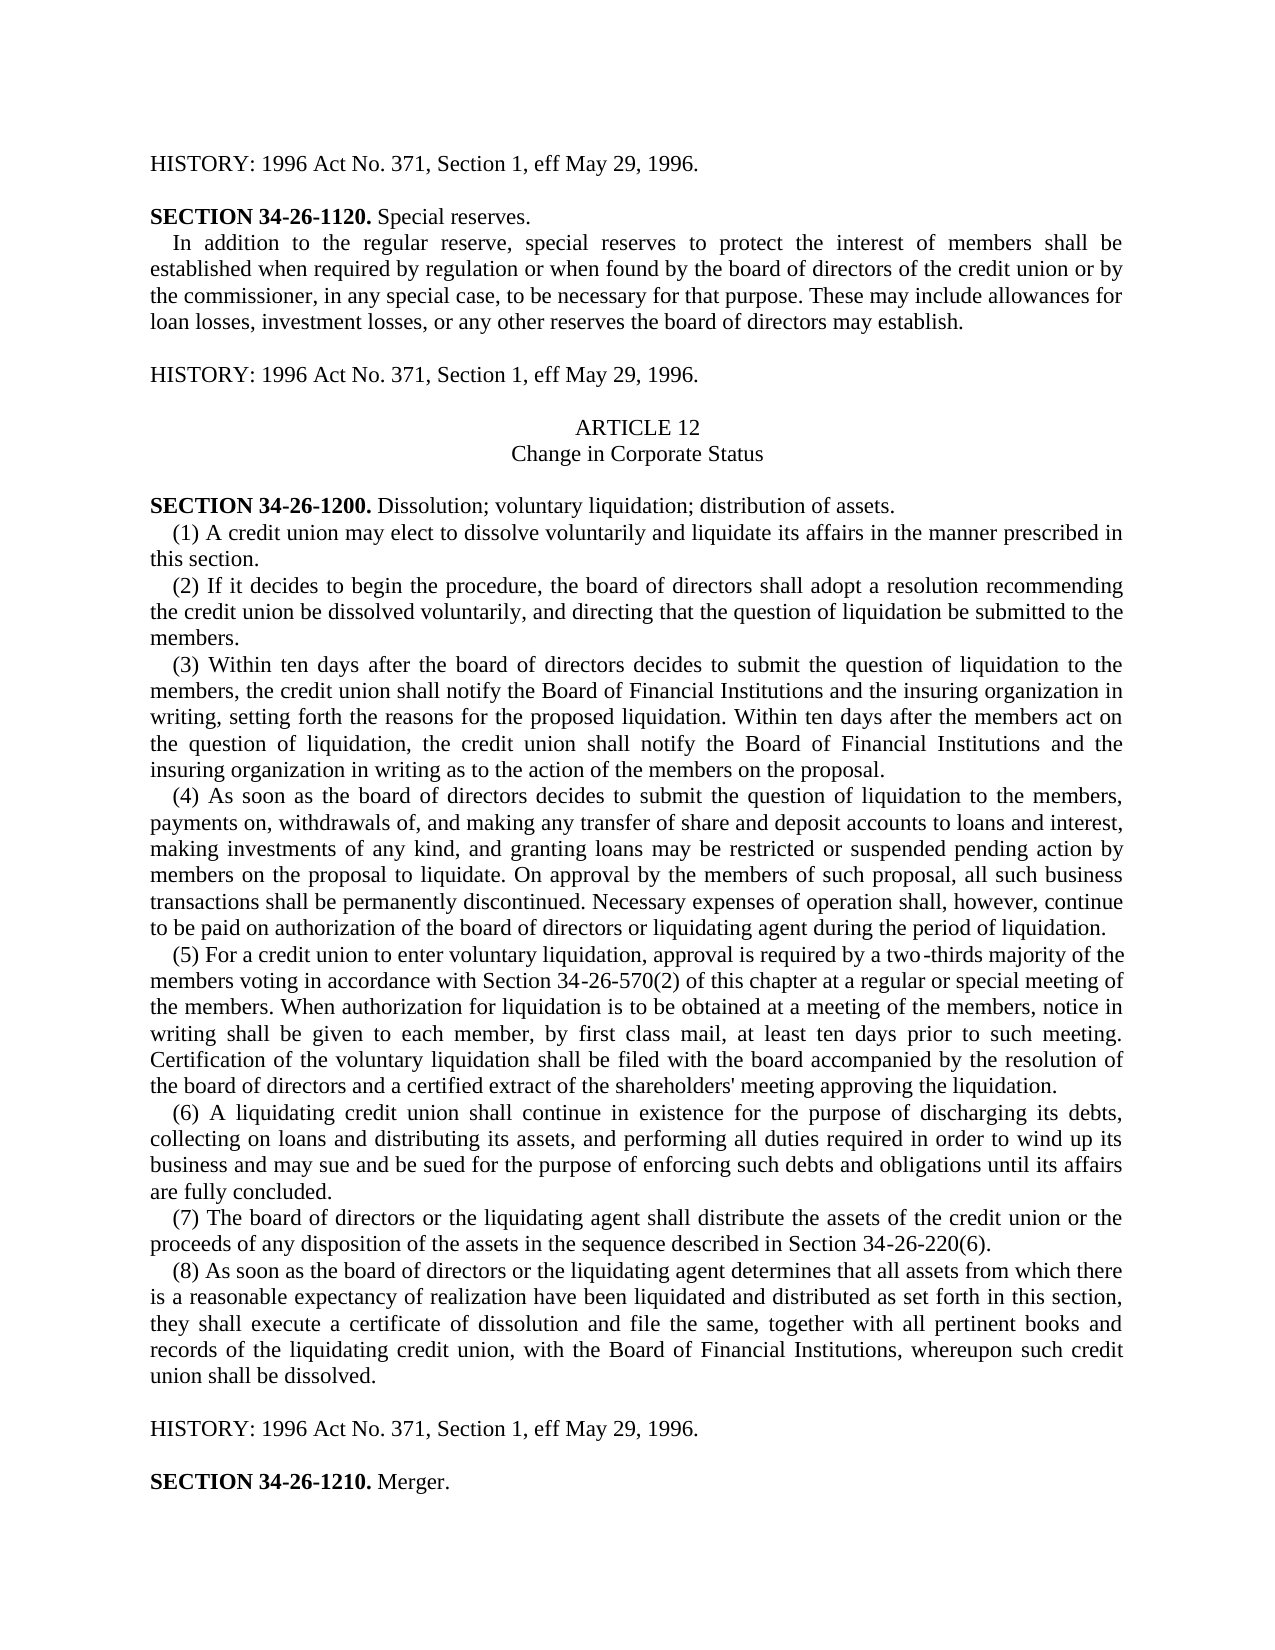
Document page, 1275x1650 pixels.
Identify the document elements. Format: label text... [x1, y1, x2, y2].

text (5) For a credit union to enter voluntary liquidation, approval is required by a two-thirds majority of the members voting in accordance with Section 34-26-570(2) of this chapter at a regular or special meeting of the members. When authorization for liquidation is to be obtained at a meeting of the members, notice in writing shall be given to each member, by first class mail, at least ten days prior to such meeting. Certification of the voluntary liquidation shall be filed with the board accompanied by the resolution of the board of directors and a certified extract of the shareholders' meeting approving the liquidation. [150, 941, 1125, 1099]
text HISTORY: 1996 Act No. 371, Section 1, eff May 29, 1996. [150, 1415, 1125, 1441]
text SECTION 34-26-1200. Dissolution; voluntary liquidation; distribution of assets. [150, 493, 1125, 519]
text HISTORY: 1996 Act No. 371, Section 1, eff May 29, 1996. [150, 361, 1125, 387]
text (6) A liquidating credit union shall continue in existence for the purpose of discharging its debts, collecting on loans and distributing its assets, and performing all duties required in order to wind up its business and may sue and be sued for the purpose of enforcing such debts and obligations until its affairs are fully concluded. [150, 1099, 1125, 1204]
text (4) As soon as the board of directors decides to submit the question of liquidation to the members, payments on, withdrawals of, and making any transfer of share and deposit accounts to loans and interest, making investments of any kind, and granting loans may be restricted or suspended pending action by members on the proposal to liquidate. On approval by the members of such proposal, all such business transactions shall be permanently discontinued. Necessary expenses of operation shall, however, continue to be paid on authorization of the board of directors or liquidating agent during the period of liquidation. [150, 782, 1125, 941]
text (7) The board of directors or the liquidating agent shall distribute the assets of the credit union or the proceeds of any disposition of the assets in the sequence described in Section 34-26-220(6). [150, 1204, 1125, 1257]
text (1) A credit union may elect to dissolve voluntarily and liquidate its affairs in the manner prescribed in this section. [150, 519, 1125, 572]
text Change in Corporate Status [150, 440, 1125, 466]
text SECTION 34-26-1120. Special reserves. [150, 203, 1125, 229]
text ARTICLE 12 [150, 413, 1125, 440]
text (2) If it decides to begin the procedure, the board of directors shall adopt a resolution recommending the credit union be dissolved voluntarily, and directing that the question of liquidation be submitted to the members. [150, 572, 1125, 651]
text In addition to the regular reserve, special reserves to protect the interest of members shall be established when required by regulation or when found by the board of directors of the credit union or by the commissioner, in any special case, to be necessary for that purpose. These may include allowances for loan losses, investment losses, or any other reserves the board of directors may establish. [150, 229, 1125, 334]
text (8) As soon as the board of directors or the liquidating agent determines that all assets from which there is a reasonable expectancy of realization have been liquidated and distributed as set forth in this section, they shall execute a certificate of dissolution and file the same, together with all pertinent books and records of the liquidating credit union, with the Board of Financial Institutions, whereupon such credit union shall be dissolved. [150, 1257, 1125, 1389]
text (3) Within ten days after the board of directors decides to submit the question of liquidation to the members, the credit union shall notify the Board of Financial Institutions and the insuring organization in writing, setting forth the reasons for the proposed liquidation. Within ten days after the members act on the question of liquidation, the credit union shall notify the Board of Financial Institutions and the insuring organization in writing as to the action of the members on the proposal. [150, 651, 1125, 782]
text SECTION 34-26-1210. Merger. [150, 1468, 1125, 1494]
text HISTORY: 1996 Act No. 371, Section 1, eff May 29, 1996. [150, 150, 1125, 176]
